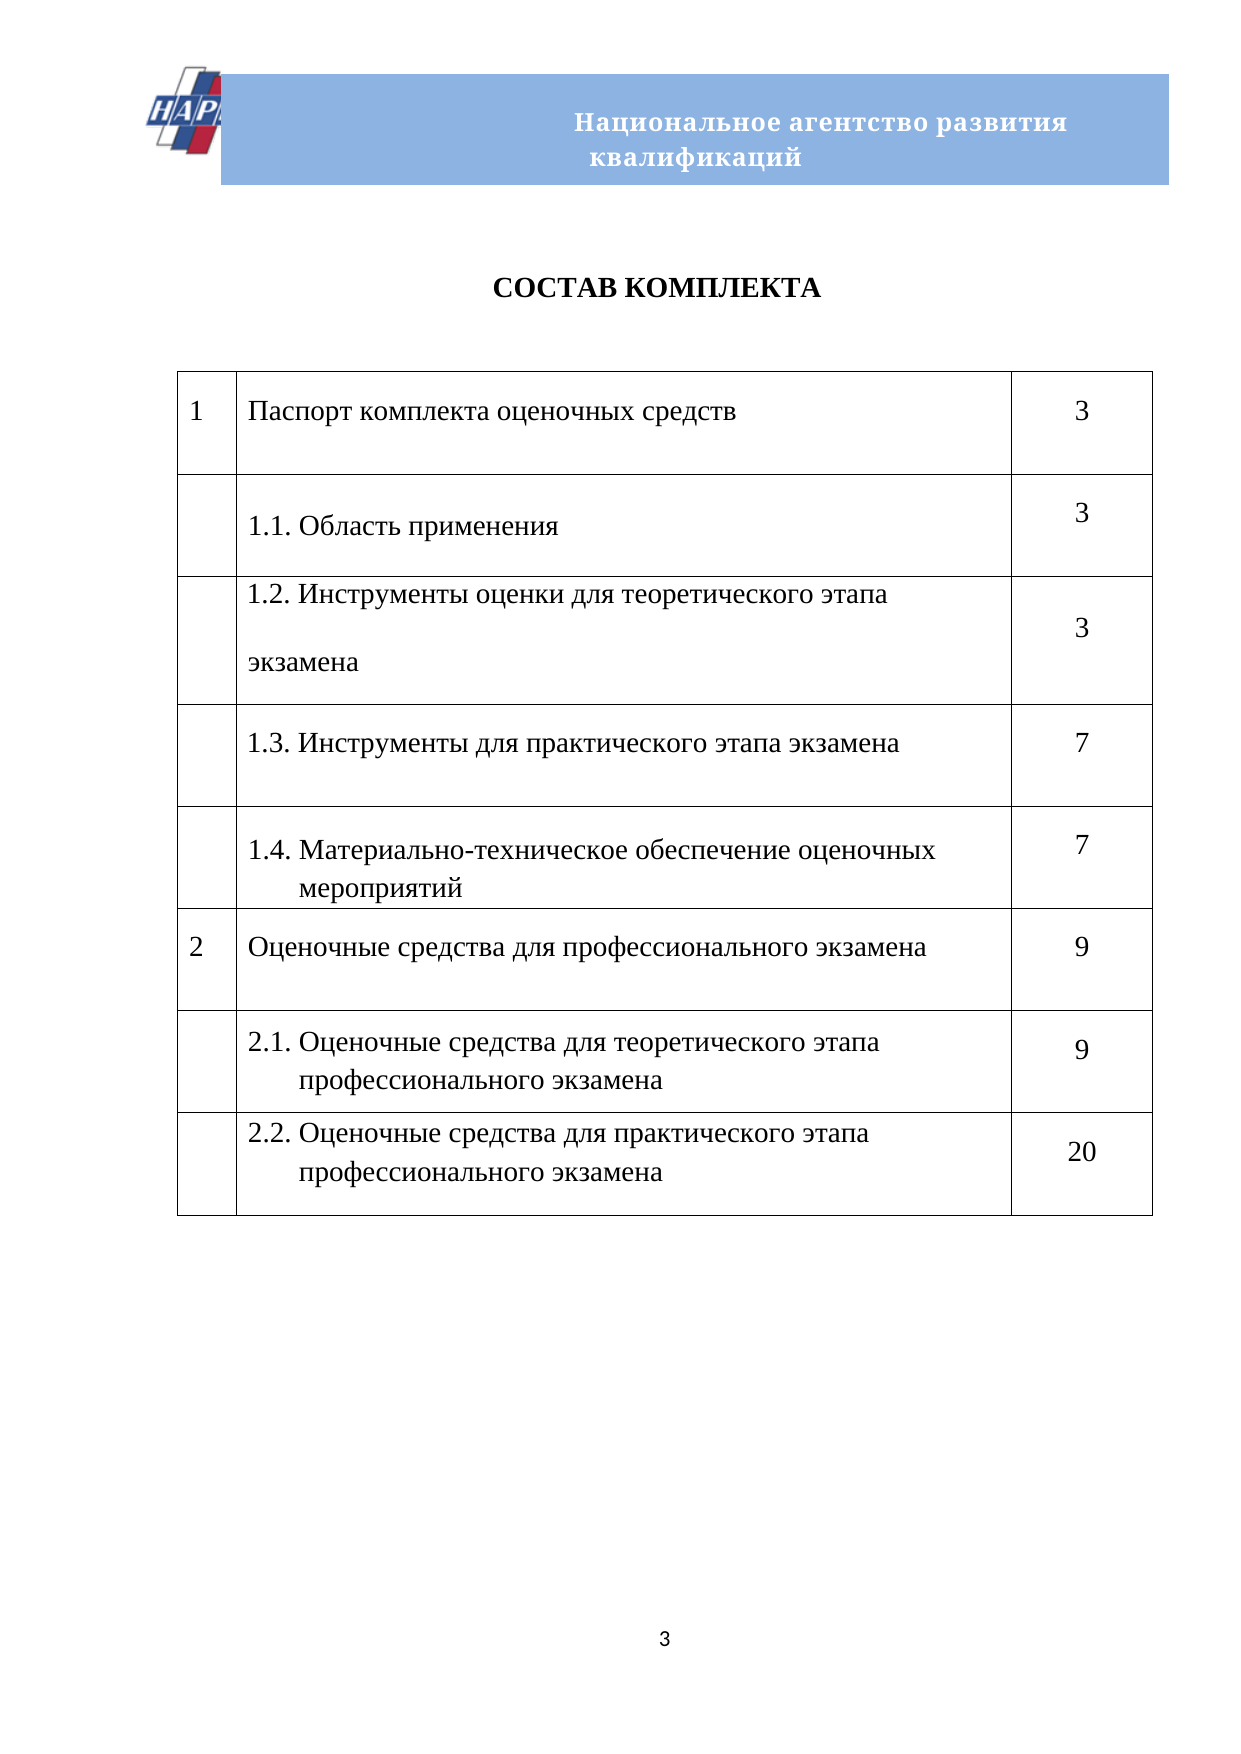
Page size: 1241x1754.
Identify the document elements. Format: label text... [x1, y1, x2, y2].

table_cell 1.3. Инструменты для практического этапа экзамена [237, 705, 1011, 806]
table_cell Оценочные средства для профессионального экзамена [237, 909, 1011, 1010]
table_cell 2.1. Оценочные средства для теоретического этапа профессионального экзамена [237, 1011, 1011, 1112]
table_cell [178, 475, 236, 576]
table_cell [178, 705, 236, 806]
table_cell 9 [1012, 1011, 1152, 1112]
table_cell [178, 807, 236, 908]
table_cell 7 [1012, 807, 1152, 908]
table_cell 3 [1012, 577, 1152, 703]
table_cell 1.1. Область применения [237, 475, 1011, 576]
picture [144, 62, 252, 161]
table_cell 9 [1012, 909, 1152, 1010]
text СОСТАВ КОМПЛЕКТА [118, 271, 1152, 304]
table_cell 20 [1012, 1113, 1152, 1214]
table_cell 3 [1012, 475, 1152, 576]
table_cell [178, 1011, 236, 1112]
table_cell [178, 1113, 236, 1214]
table_cell 2 [178, 909, 236, 1010]
table_cell [178, 577, 236, 703]
table_header 1 [178, 372, 236, 473]
table_header 3 [1012, 372, 1152, 473]
table_header Паспорт комплекта оценочных средств [237, 372, 1011, 473]
table_cell 1.2. Инструменты оценки для теоретического этапа экзамена [237, 577, 1011, 703]
table_cell 7 [1012, 705, 1152, 806]
table_cell 1.4. Материально-техническое обеспечение оценочных мероприятий [237, 807, 1011, 908]
table_cell 2.2. Оценочные средства для практического этапа профессионального экзамена [237, 1113, 1011, 1214]
